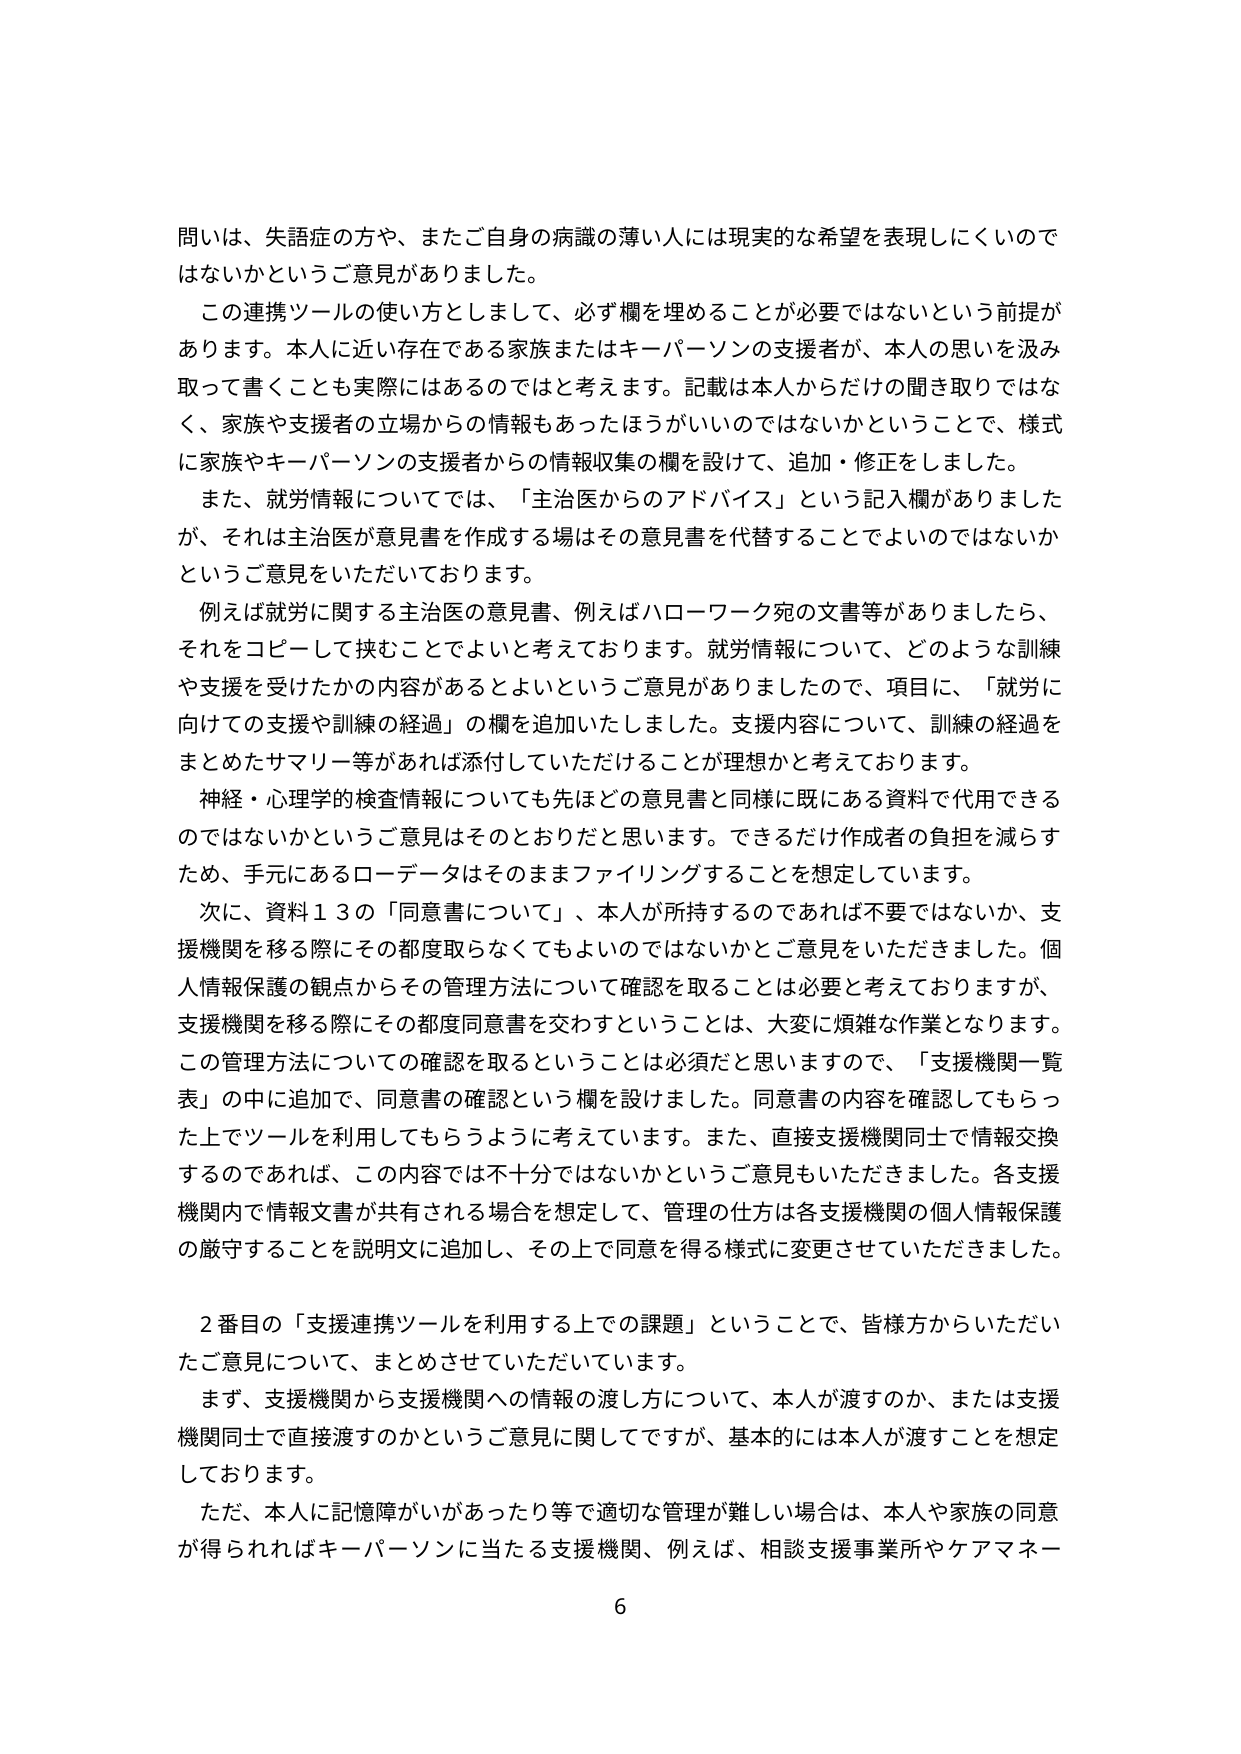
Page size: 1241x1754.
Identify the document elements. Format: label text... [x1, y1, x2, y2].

text 例えば就労に関する主治医の意見書、例えばハローワーク宛の文書等がありましたら、それをコピーして挟むことでよいと考えております。就労情報について、どのような訓練や支援を受けたかの内容があるとよいというご意見がありましたので、項目に、「就労に向けての支援や訓練の経過」の欄を追加いたしました。支援内容について、訓練の経過をまとめたサマリー等があれば添付していただけることが理想かと考えております。 [177, 592, 1063, 779]
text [177, 1492, 1063, 1567]
text この管理方法についての確認を取るということは必須だと思いますので、「支援機関一覧表」の中に追加で、同意書の確認という欄を設けました。同意書の内容を確認してもらった上でツールを利用してもらうように考えています。また、直接支援機関同士で情報交換するのであれば、この内容では不十分ではないかというご意見もいただきました。各支援機関内で情報文書が共有される場合を想定して、管理の仕方は各支援機関の個人情報保護の厳守することを説明文に追加し、その上で同意を得る様式に変更させていただきました。 [177, 1042, 1063, 1267]
text 2番目の「支援連携ツールを利用する上での課題」ということで、皆様方からいただいたご意見について、まとめさせていただいています。 [177, 1304, 1063, 1379]
text 神経・心理学的検査情報についても先ほどの意見書と同様に既にある資料で代用できるのではないかというご意見はそのとおりだと思います。できるだけ作成者の負担を減らすため、手元にあるローデータはそのままファイリングすることを想定しています。 [177, 779, 1063, 892]
text この連携ツールの使い方としまして、必ず欄を埋めることが必要ではないという前提があります。本人に近い存在である家族またはキーパーソンの支援者が、本人の思いを汲み取って書くことも実際にはあるのではと考えます。記載は本人からだけの聞き取りではなく、家族や支援者の立場からの情報もあったほうがいいのではないかということで、様式に家族やキーパーソンの支援者からの情報収集の欄を設けて、追加・修正をしました。 [177, 292, 1063, 479]
text また、就労情報についてでは、「主治医からのアドバイス」という記入欄がありましたが、それは主治医が意見書を作成する場はその意見書を代替することでよいのではないかというご意見をいただいております。 [177, 479, 1063, 592]
text 次に、資料１３の「同意書について」、本人が所持するのであれば不要ではないか、支援機関を移る際にその都度取らなくてもよいのではないかとご意見をいただきました。個人情報保護の観点からその管理方法について確認を取ることは必要と考えておりますが、支援機関を移る際にその都度同意書を交わすということは、大変に煩雑な作業となります。 [177, 892, 1063, 1042]
text まず、支援機関から支援機関への情報の渡し方について、本人が渡すのか、または支援機関同士で直接渡すのかというご意見に関してですが、基本的には本人が渡すことを想定しております。 [177, 1379, 1063, 1492]
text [177, 217, 1063, 292]
